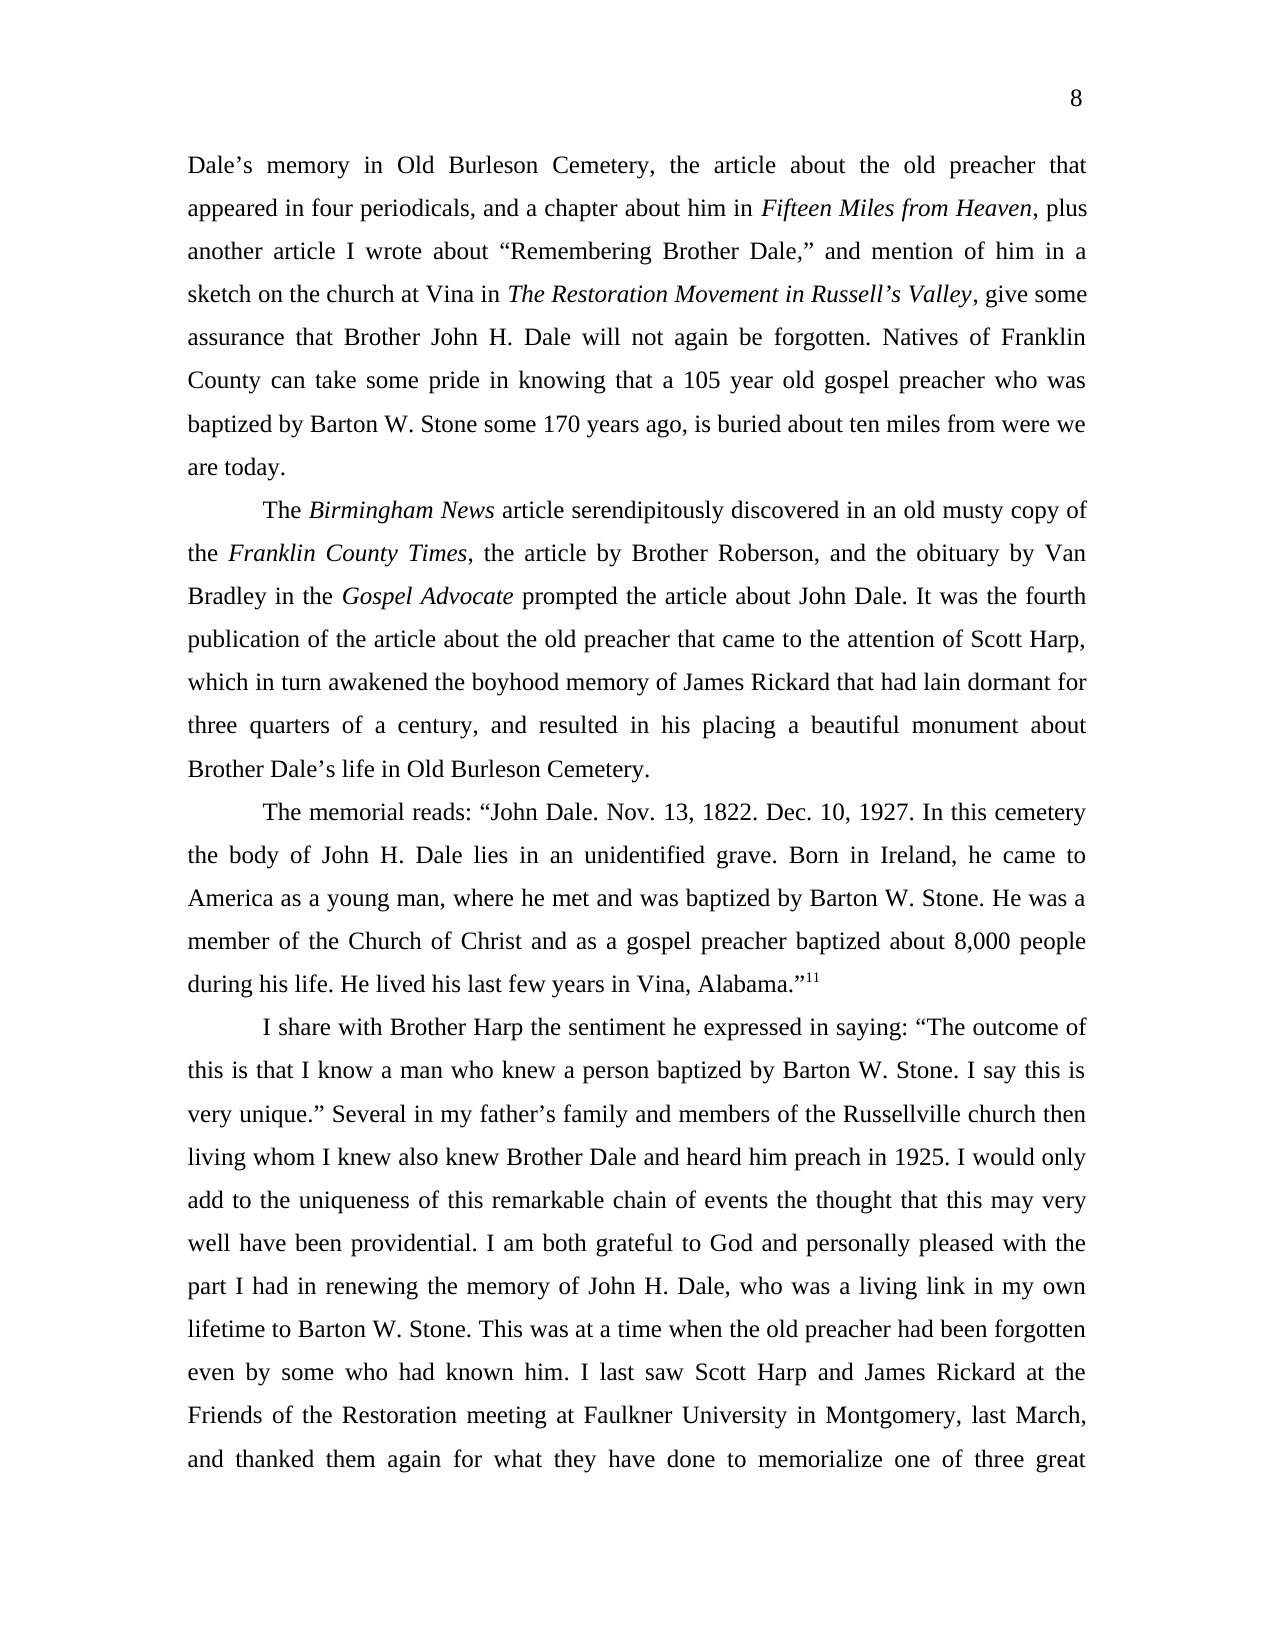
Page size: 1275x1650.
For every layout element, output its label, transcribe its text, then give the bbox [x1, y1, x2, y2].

text The Birmingham News article serendipitously discovered in an old musty copy of the Franklin County Times, the article by Brother Roberson, and the obituary by Van Bradley in the Gospel Advocate prompted the article about John Dale. It was the fourth publication of the article about the old preacher that came to the attention of Scott Harp, which in turn awakened the boyhood memory of James Rickard that had lain dormant for three quarters of a century, and resulted in his placing a beautiful monument about Brother Dale’s life in Old Burleson Cemetery. [187, 495, 1087, 782]
text The memorial reads: “John Dale. Nov. 13, 1822. Dec. 10, 1927. In this cemetery the body of John H. Dale lies in an unidentified grave. Born in Ireland, he came to America as a young man, where he met and was baptized by Barton W. Stone. He was a member of the Church of Christ and as a gospel preacher baptized about 8,000 people during his life. He lived his last few years in Vina, Alabama.”11 [187, 797, 1087, 998]
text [187, 150, 1087, 481]
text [187, 1012, 1087, 1472]
